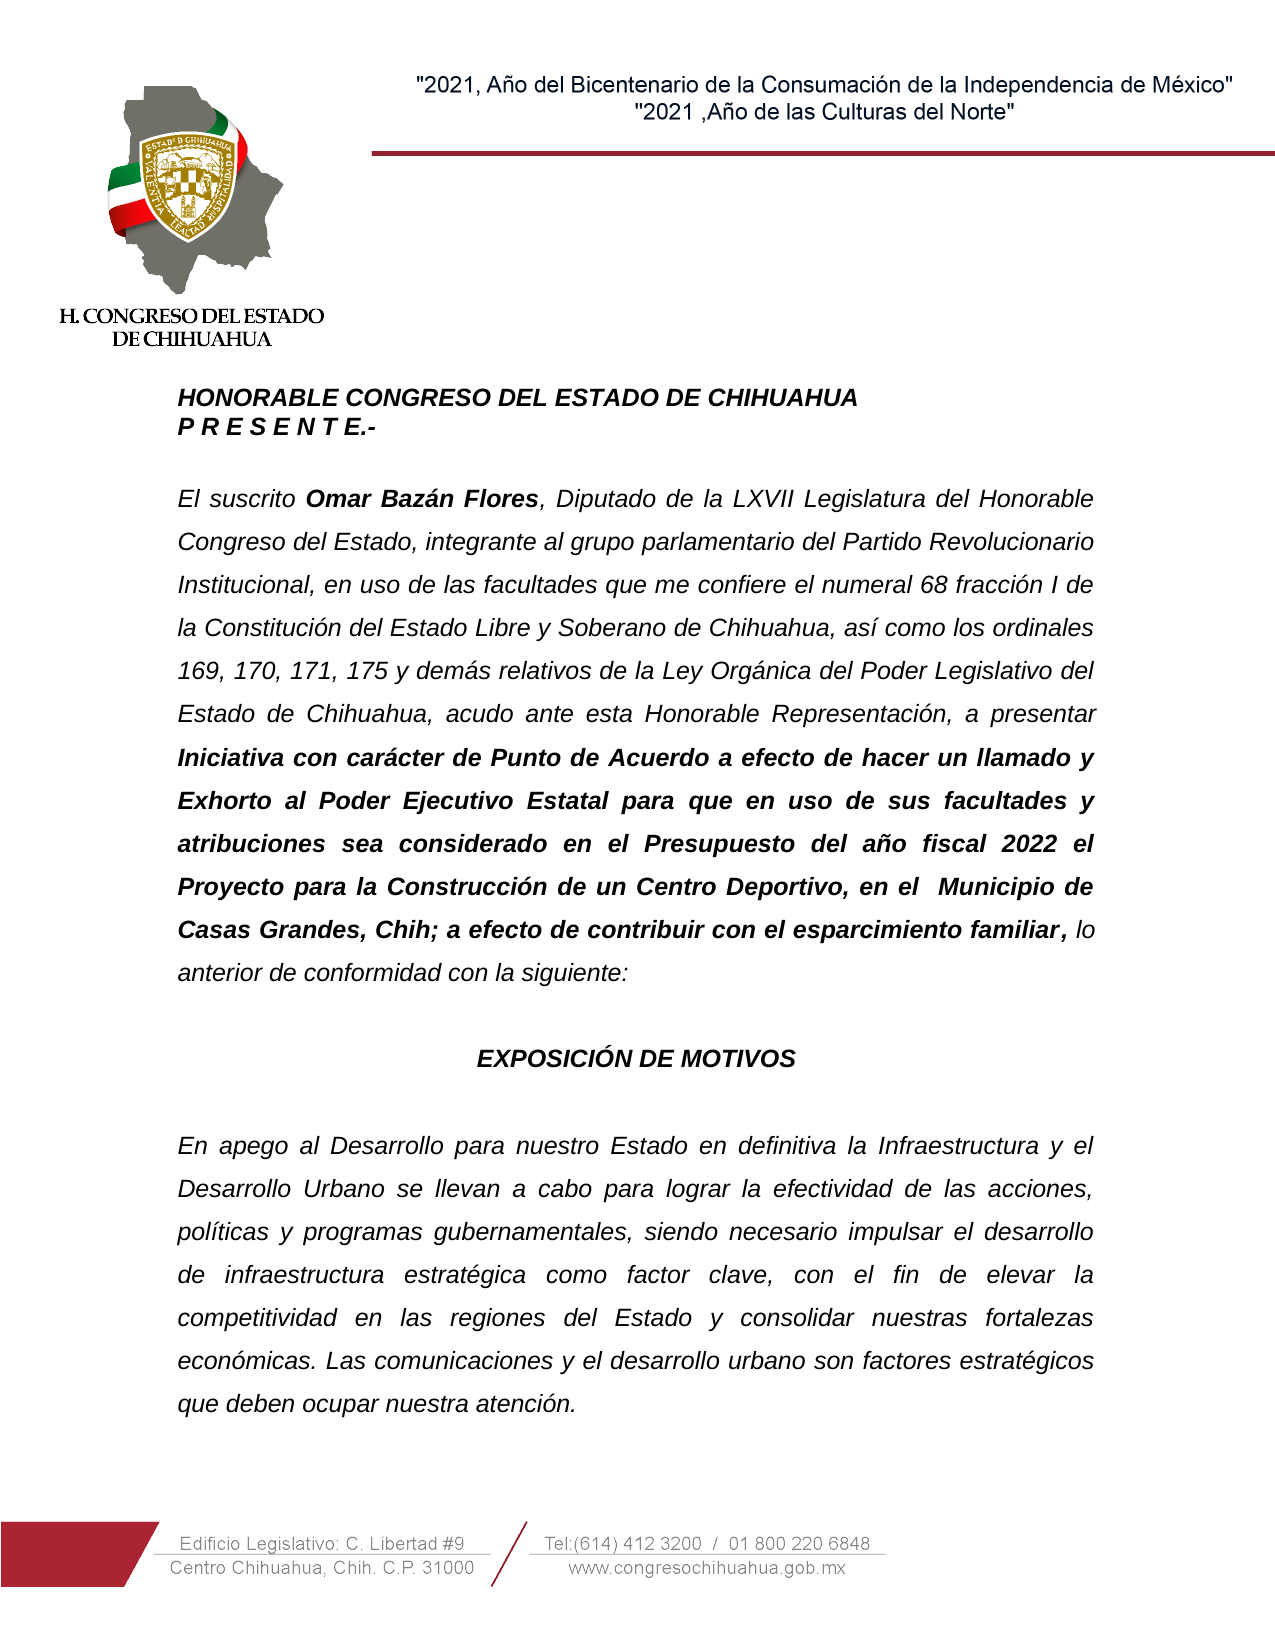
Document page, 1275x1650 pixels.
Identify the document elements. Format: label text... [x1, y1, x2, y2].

text El suscrito Omar Bazán Flores, Diputado de la LXVII Legislatura del Honorable Congreso del Estado, integrante al grupo parlamentario del Partido Revolucionario Institucional, en uso de las facultades que me confiere el numeral 68 fracción I de la Constitución del Estado Libre y Soberano de Chihuahua, así como los ordinales 169, 170, 171, 175 y demás relativos de la Ley Orgánica del Poder Legislativo del Estado de Chihuahua, acudo ante esta Honorable Representación, a presentar Iniciativa con carácter de Punto de Acuerdo a efecto de hacer un llamado y Exhorto al Poder Ejecutivo Estatal para que en uso de sus facultades y atribuciones sea considerado en el Presupuesto del año fiscal 2022 el Proyecto para la Construcción de un Centro Deportivo, en el Municipio de Casas Grandes, Chih; a efecto de contribuir con el esparcimiento familiar, lo anterior de conformidad con la siguiente: [177, 484, 1098, 987]
text HONORABLE CONGRESO DEL ESTADO DE CHIHUAHUA [177, 383, 1098, 412]
text P R E S E N T E.- [177, 412, 1098, 441]
text EXPOSICIÓN DE MOTIVOS [177, 1044, 1098, 1073]
text En apego al Desarrollo para nuestro Estado en definitiva la Infraestructura y el Desarrollo Urbano se llevan a cabo para lograr la efectividad de las acciones, políticas y programas gubernamentales, siendo necesario impulsar el desarrollo de infraestructura estratégica como factor clave, con el fin de elevar la competitividad en las regiones del Estado y consolidar nuestras fortalezas económicas. Las comunicaciones y el desarrollo urbano son factores estratégicos que deben ocupar nuestra atención. [177, 1131, 1098, 1418]
picture [0, 0, 1275, 1650]
